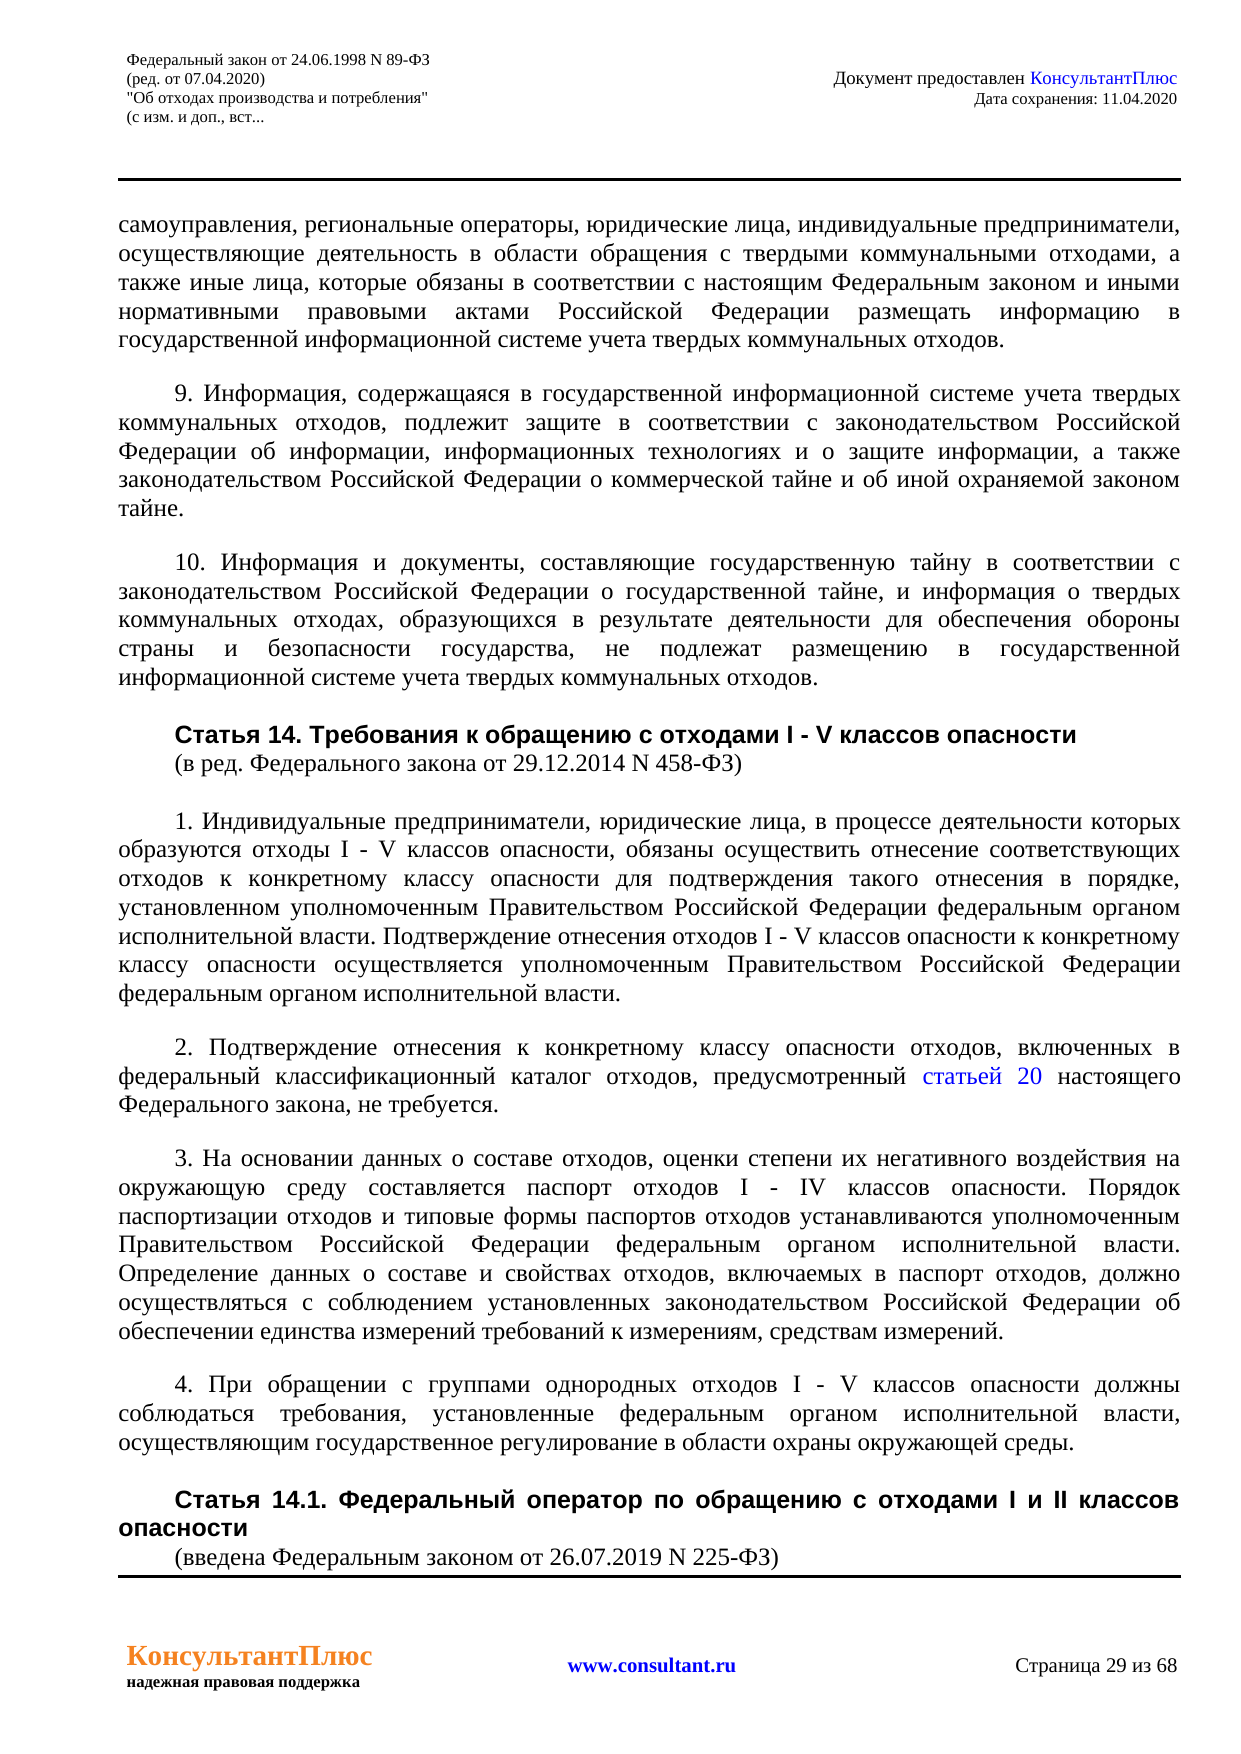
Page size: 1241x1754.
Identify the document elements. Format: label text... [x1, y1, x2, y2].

text (введена Федеральным законом от 26.07.2019 N 225-ФЗ) [118, 1542, 1181, 1571]
text 3. На основании данных о составе отходов, оценки степени их негативного воздействия на окружающую среду составляется паспорт отходов I - IV классов опасности. Порядок паспортизации отходов и типовые формы паспортов отходов устанавливаются уполномоченным Правительством Российской Федерации федеральным органом исполнительной власти. Определение данных о составе и свойствах отходов, включаемых в паспорт отходов, должно осуществляться с соблюдением установленных законодательством Российской Федерации об обеспечении единства измерений требований к измерениям, средствам измерений. [118, 1143, 1181, 1344]
text 1. Индивидуальные предприниматели, юридические лица, в процессе деятельности которых образуются отходы I - V классов опасности, обязаны осуществить отнесение соответствующих отходов к конкретному классу опасности для подтверждения такого отнесения в порядке, установленном уполномоченным Правительством Российской Федерации федеральным органом исполнительной власти. Подтверждение отнесения отходов I - V классов опасности к конкретному классу опасности осуществляется уполномоченным Правительством Российской Федерации федеральным органом исполнительной власти. [118, 806, 1181, 1007]
title Статья 14. Требования к обращению с отходами I - V классов опасности [118, 719, 1181, 748]
text 2. Подтверждение отнесения к конкретному классу опасности отходов, включенных в федеральный классификационный каталог отходов, предусмотренный статьей 20 настоящего Федерального закона, не требуется. [118, 1032, 1181, 1118]
title Статья 14.1. Федеральный оператор по обращению с отходами I и II классов опасности [118, 1484, 1181, 1542]
text (в ред. Федерального закона от 29.12.2014 N 458-ФЗ) [118, 748, 1181, 777]
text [118, 209, 1181, 353]
text 9. Информация, содержащаяся в государственной информационной системе учета твердых коммунальных отходов, подлежит защите в соответствии с законодательством Российской Федерации об информации, информационных технологиях и о защите информации, а также законодательством Российской Федерации о коммерческой тайне и об иной охраняемой законом тайне. [118, 378, 1181, 522]
text 4. При обращении с группами однородных отходов I - V классов опасности должны соблюдаться требования, установленные федеральным органом исполнительной власти, осуществляющим государственное регулирование в области охраны окружающей среды. [118, 1369, 1181, 1456]
text 10. Информация и документы, составляющие государственную тайну в соответствии с законодательством Российской Федерации о государственной тайне, и информация о твердых коммунальных отходах, образующихся в результате деятельности для обеспечения обороны страны и безопасности государства, не подлежат размещению в государственной информационной системе учета твердых коммунальных отходов. [118, 547, 1181, 691]
